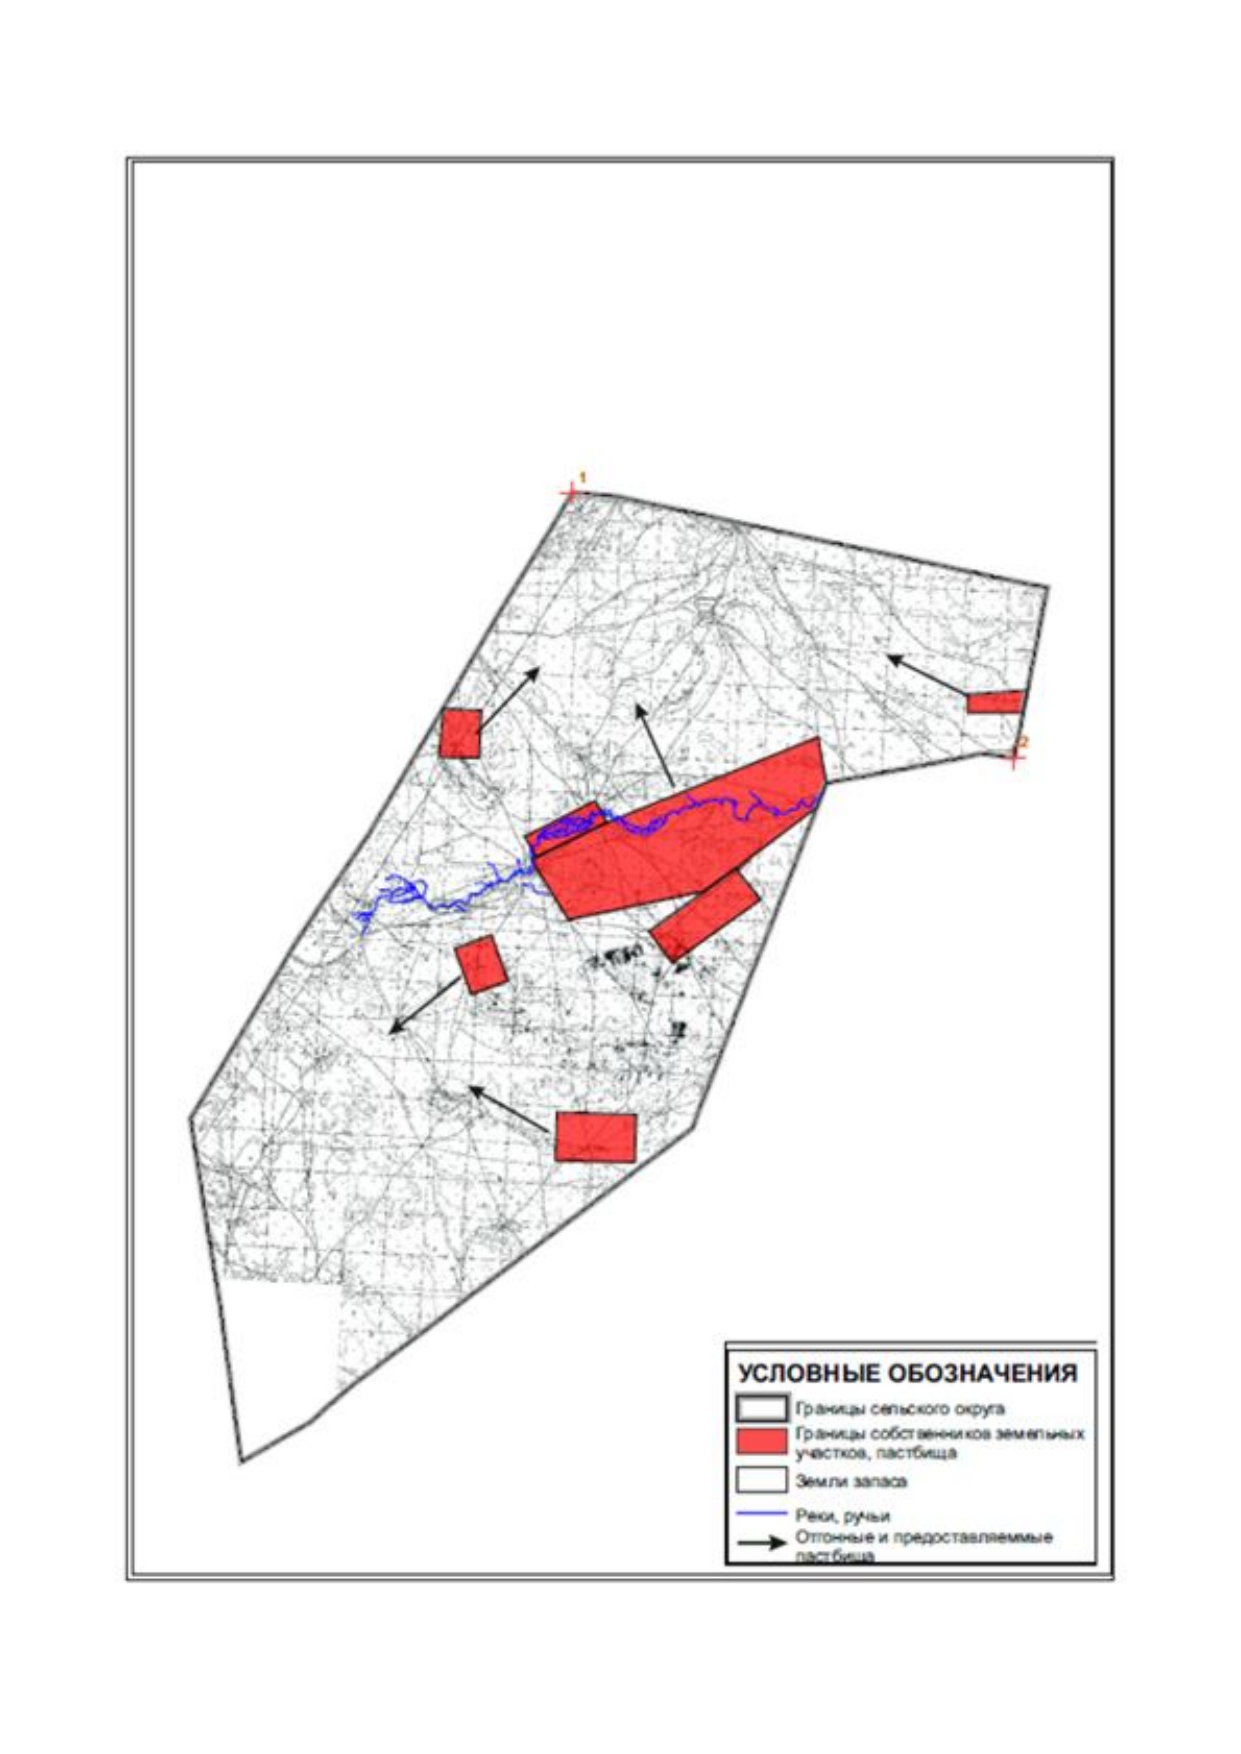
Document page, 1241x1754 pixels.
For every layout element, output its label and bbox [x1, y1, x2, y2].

picture [112, 150, 1128, 1600]
